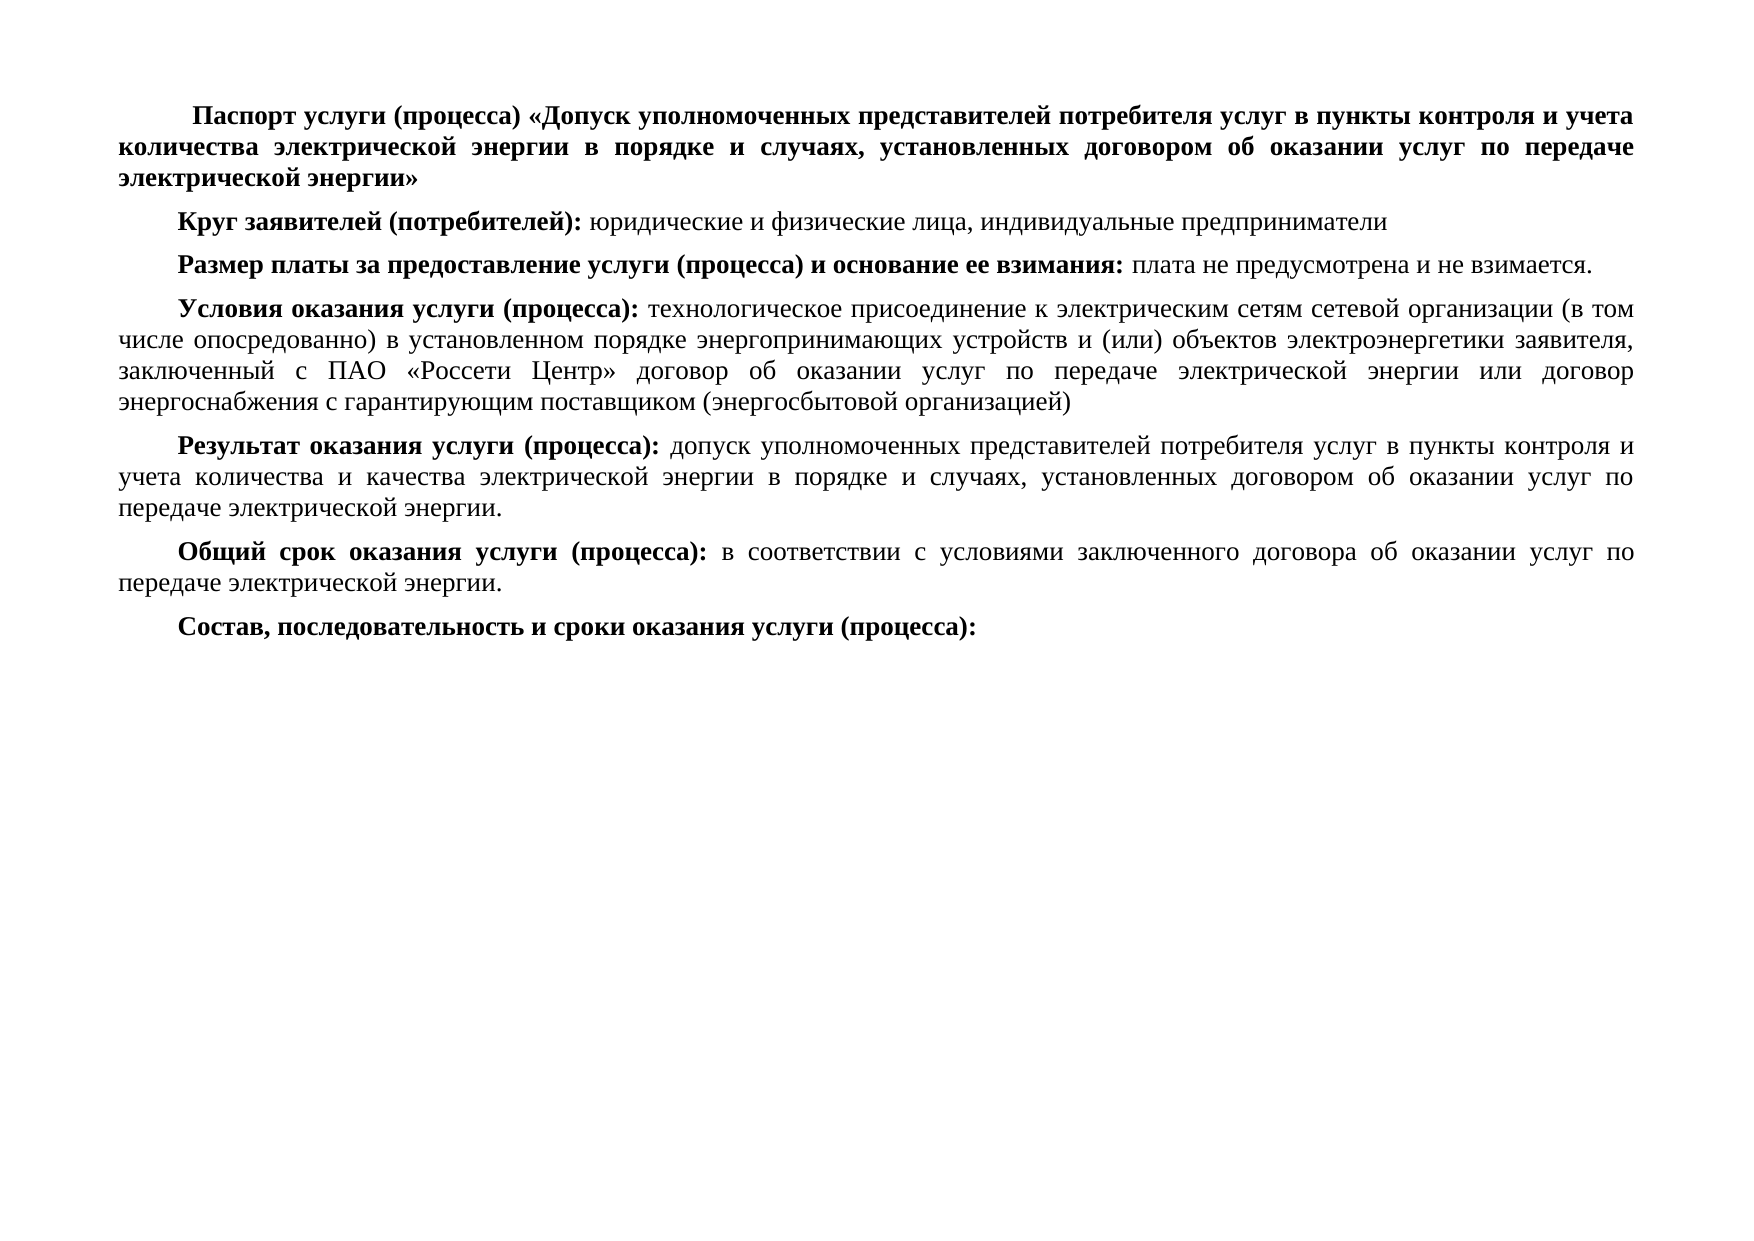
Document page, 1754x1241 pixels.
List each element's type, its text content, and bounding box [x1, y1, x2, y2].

subtitle Паспорт услуги (процесса) «Допуск уполномоченных представителей потребителя услуг в пункты контроля и учета количества электрической энергии в порядке и случаях, установленных договором об оказании услуг по передаче электрической энергии» [118, 99, 1636, 192]
text Состав, последовательность и сроки оказания услуги (процесса): [118, 610, 1636, 641]
text Условия оказания услуги (процесса): технологическое присоединение к электрическим сетям сетевой организации (в том числе опосредованно) в установленном порядке энергопринимающих устройств и (или) объектов электроэнергетики заявителя, заключенный с ПАО «Россети Центр» договор об оказании услуг по передаче электрической энергии или договор энергоснабжения с гарантирующим поставщиком (энергосбытовой организацией) [118, 292, 1636, 417]
text Общий срок оказания услуги (процесса): в соответствии с условиями заключенного договора об оказании услуг по передаче электрической энергии. [118, 535, 1636, 597]
text Круг заявителей (потребителей): юридические и физические лица, индивидуальные предприниматели [118, 205, 1636, 236]
text Результат оказания услуги (процесса): допуск уполномоченных представителей потребителя услуг в пункты контроля и учета количества и качества электрической энергии в порядке и случаях, установленных договором об оказании услуг по передаче электрической энергии. [118, 429, 1636, 523]
text Размер платы за предоставление услуги (процесса) и основание ее взимания: плата не предусмотрена и не взимается. [118, 248, 1636, 279]
